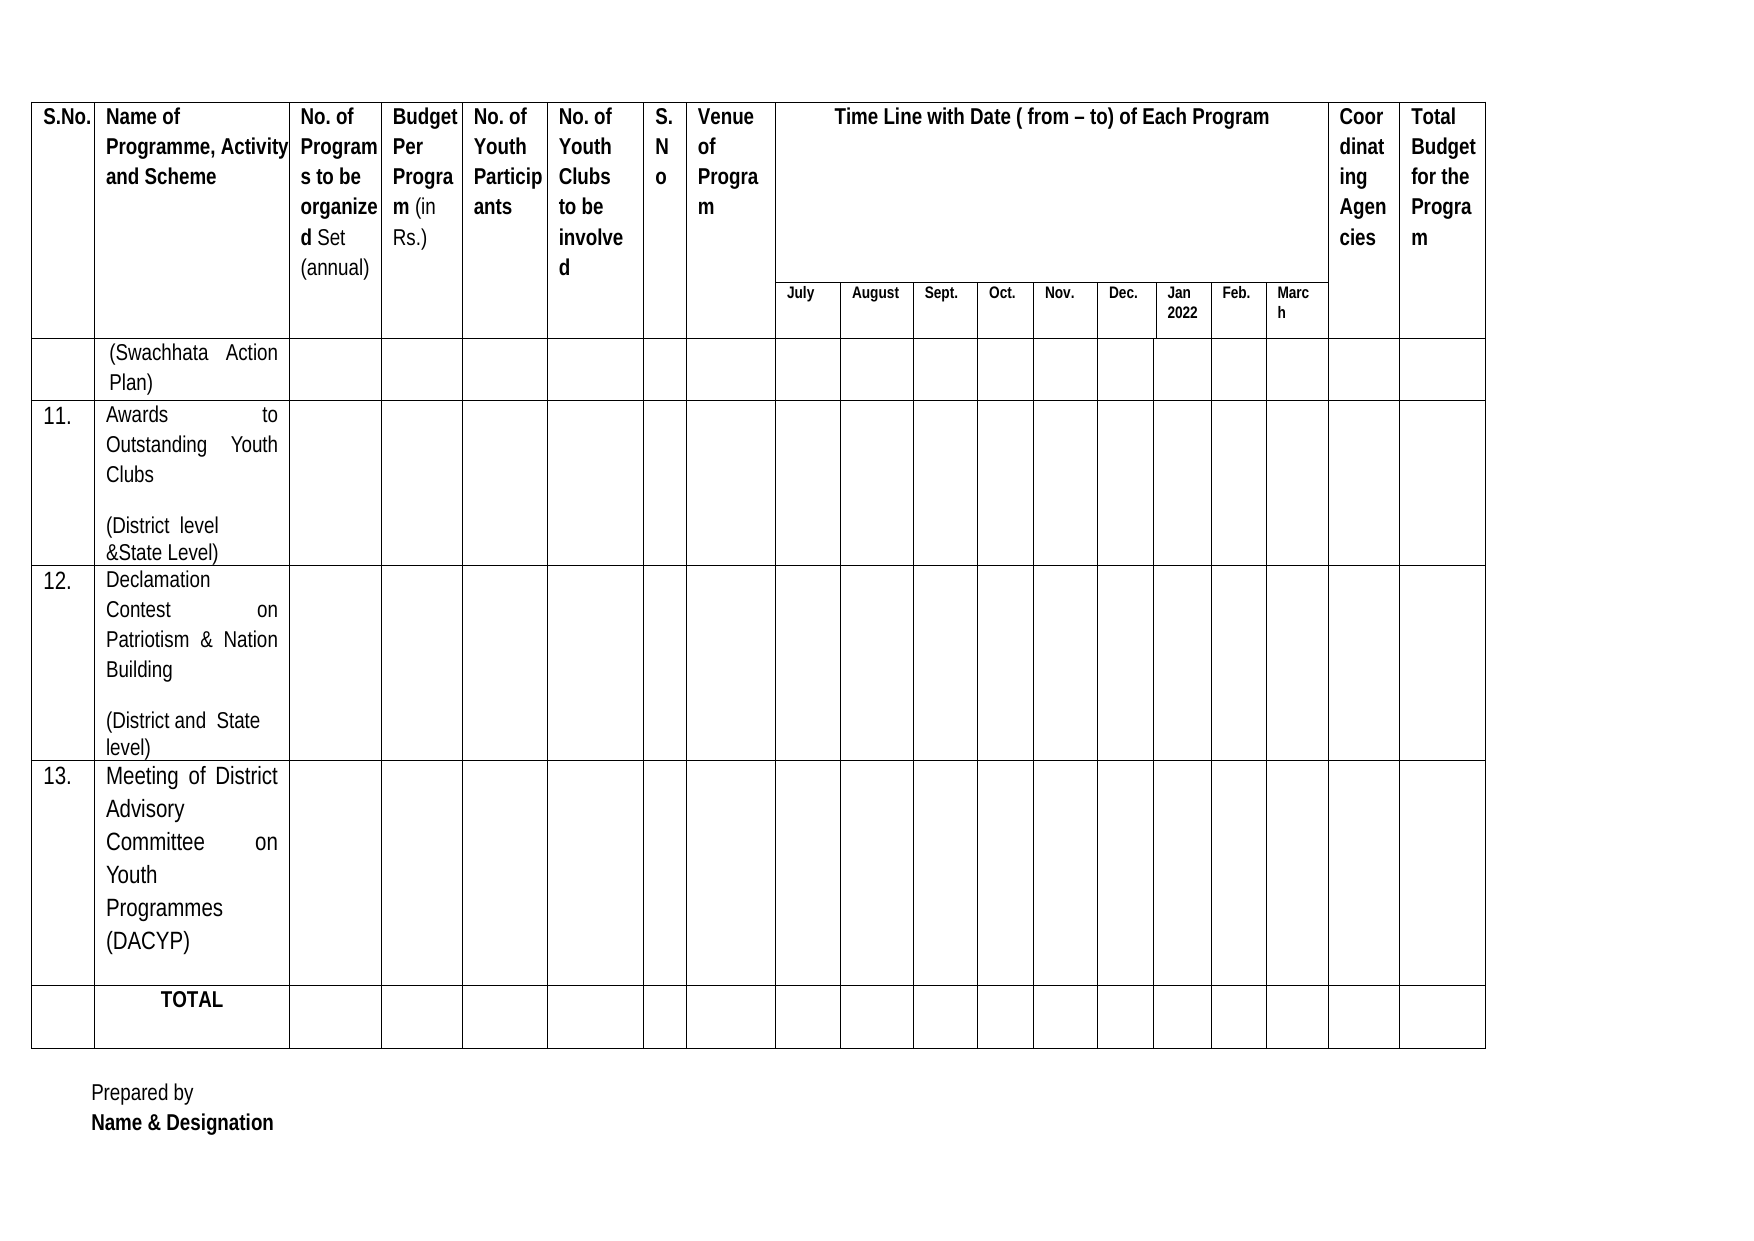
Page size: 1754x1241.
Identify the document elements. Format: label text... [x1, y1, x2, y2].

table_cell [1154, 986, 1211, 1048]
table_cell [914, 566, 977, 760]
table_cell TOTAL [95, 986, 289, 1048]
table_cell [914, 986, 977, 1048]
table_header No. of Youth Clubs to be involved [548, 103, 643, 338]
table_cell [1098, 986, 1153, 1048]
table_cell Awards to Outstanding Youth Clubs (District level &State Level) [95, 401, 289, 565]
table_cell [914, 761, 977, 985]
table_cell [1400, 401, 1485, 565]
table_cell [290, 401, 381, 565]
table_cell [463, 339, 547, 399]
table_cell [1329, 761, 1399, 985]
table_cell [463, 401, 547, 565]
table_cell [644, 339, 686, 399]
table_cell [776, 761, 840, 985]
table_cell [978, 986, 1033, 1048]
table_cell [1098, 401, 1153, 565]
table_cell [382, 761, 462, 985]
table_cell [1400, 761, 1485, 985]
table_cell [1212, 566, 1266, 760]
table_cell [463, 566, 547, 760]
table_cell [1267, 339, 1328, 399]
table_cell [776, 339, 840, 399]
table_cell [644, 566, 686, 760]
table_cell [1212, 761, 1266, 985]
table_cell [1212, 339, 1266, 399]
table_cell Declamation Contest on Patriotism & Nation Building (District and State level) [95, 566, 289, 760]
table_header No. of Youth Participants [463, 103, 547, 338]
table_cell [687, 986, 775, 1048]
table_cell [978, 339, 1033, 399]
table_cell [687, 401, 775, 565]
table_cell [1034, 339, 1097, 399]
table_cell Dec. [1098, 283, 1156, 338]
table_cell [776, 986, 840, 1048]
table_cell Celebration of 150th Birth Anniversary of Mahatma Gandhi Swachhata Awareness Evam Shramdaan (Swachhata Action Plan) [95, 339, 289, 399]
table_cell [32, 986, 94, 1048]
table_cell [382, 566, 462, 760]
table_cell August [841, 283, 913, 338]
table_cell [1034, 566, 1097, 760]
text Prepared by [91, 1079, 1604, 1105]
table_header S. No [644, 103, 686, 338]
table_cell [1098, 339, 1153, 399]
table_cell [548, 986, 643, 1048]
table_cell [290, 566, 381, 760]
table_cell [1034, 986, 1097, 1048]
table_cell Jan 2022 [1157, 283, 1211, 338]
table_cell [382, 401, 462, 565]
table_cell [1267, 401, 1328, 565]
table_cell [914, 401, 977, 565]
table_cell [1400, 566, 1485, 760]
table_cell [1154, 566, 1211, 760]
table_cell Oct. [978, 283, 1033, 338]
table_cell [978, 761, 1033, 985]
table_cell [548, 566, 643, 760]
table_header S.No. [32, 103, 94, 338]
table_cell [1329, 566, 1399, 760]
table_cell [1154, 339, 1211, 399]
table_cell [32, 401, 94, 565]
table_cell [1212, 986, 1266, 1048]
table_cell [548, 339, 643, 399]
table_header Budget Per Program (in Rs.) [382, 103, 462, 338]
table_cell [290, 986, 381, 1048]
table_cell [463, 761, 547, 985]
table_cell [382, 986, 462, 1048]
table_cell [841, 986, 913, 1048]
table_cell [1034, 401, 1097, 565]
table_cell [1212, 401, 1266, 565]
table_cell Meeting of District Advisory Committee on Youth Programmes (DACYP) [95, 761, 289, 985]
table_cell [1400, 339, 1485, 399]
table_header Name of Programme, Activity and Scheme [95, 103, 289, 338]
table_cell [1098, 566, 1153, 760]
table_cell Feb. [1212, 283, 1266, 338]
table_cell [548, 761, 643, 985]
table_cell [687, 339, 775, 399]
table_cell [290, 339, 381, 399]
table_cell [1329, 339, 1399, 399]
table_cell [841, 401, 913, 565]
table_cell [644, 401, 686, 565]
table_cell [1267, 986, 1328, 1048]
table_cell [548, 401, 643, 565]
table_cell Sept. [914, 283, 977, 338]
table_cell [841, 761, 913, 985]
table_cell [32, 761, 94, 985]
table_header No. of Programs to be organized Set (annual) [290, 103, 381, 338]
table_cell Nov. [1034, 283, 1097, 338]
table_cell [841, 339, 913, 399]
table_cell [978, 401, 1033, 565]
table_cell [1154, 761, 1211, 985]
table_cell [1400, 986, 1485, 1048]
table_cell [776, 566, 840, 760]
table_cell [32, 566, 94, 760]
text Name & Designation [91, 1109, 1604, 1135]
table_cell [776, 401, 840, 565]
table_cell [978, 566, 1033, 760]
table_cell [1329, 401, 1399, 565]
table_cell [463, 986, 547, 1048]
table_cell [382, 339, 462, 399]
table_cell [290, 761, 381, 985]
table_cell [1267, 761, 1328, 985]
table_cell [32, 339, 94, 399]
table_cell [644, 761, 686, 985]
table_cell [1267, 566, 1328, 760]
table_cell [687, 761, 775, 985]
table_cell July [776, 283, 840, 338]
table_cell [687, 566, 775, 760]
table_cell [1034, 761, 1097, 985]
table_cell [644, 986, 686, 1048]
table_cell March [1267, 283, 1328, 338]
table_header Total Budget for the Program [1400, 103, 1485, 338]
table_header Coordinating Agencies [1329, 103, 1399, 338]
table_header Venue of Program [687, 103, 775, 338]
table_header Time Line with Date ( from – to) of Each Program [776, 103, 1328, 282]
table_cell [1329, 986, 1399, 1048]
table_cell [1098, 761, 1153, 985]
table_cell [841, 566, 913, 760]
table_cell [1154, 401, 1211, 565]
table_cell [914, 339, 977, 399]
